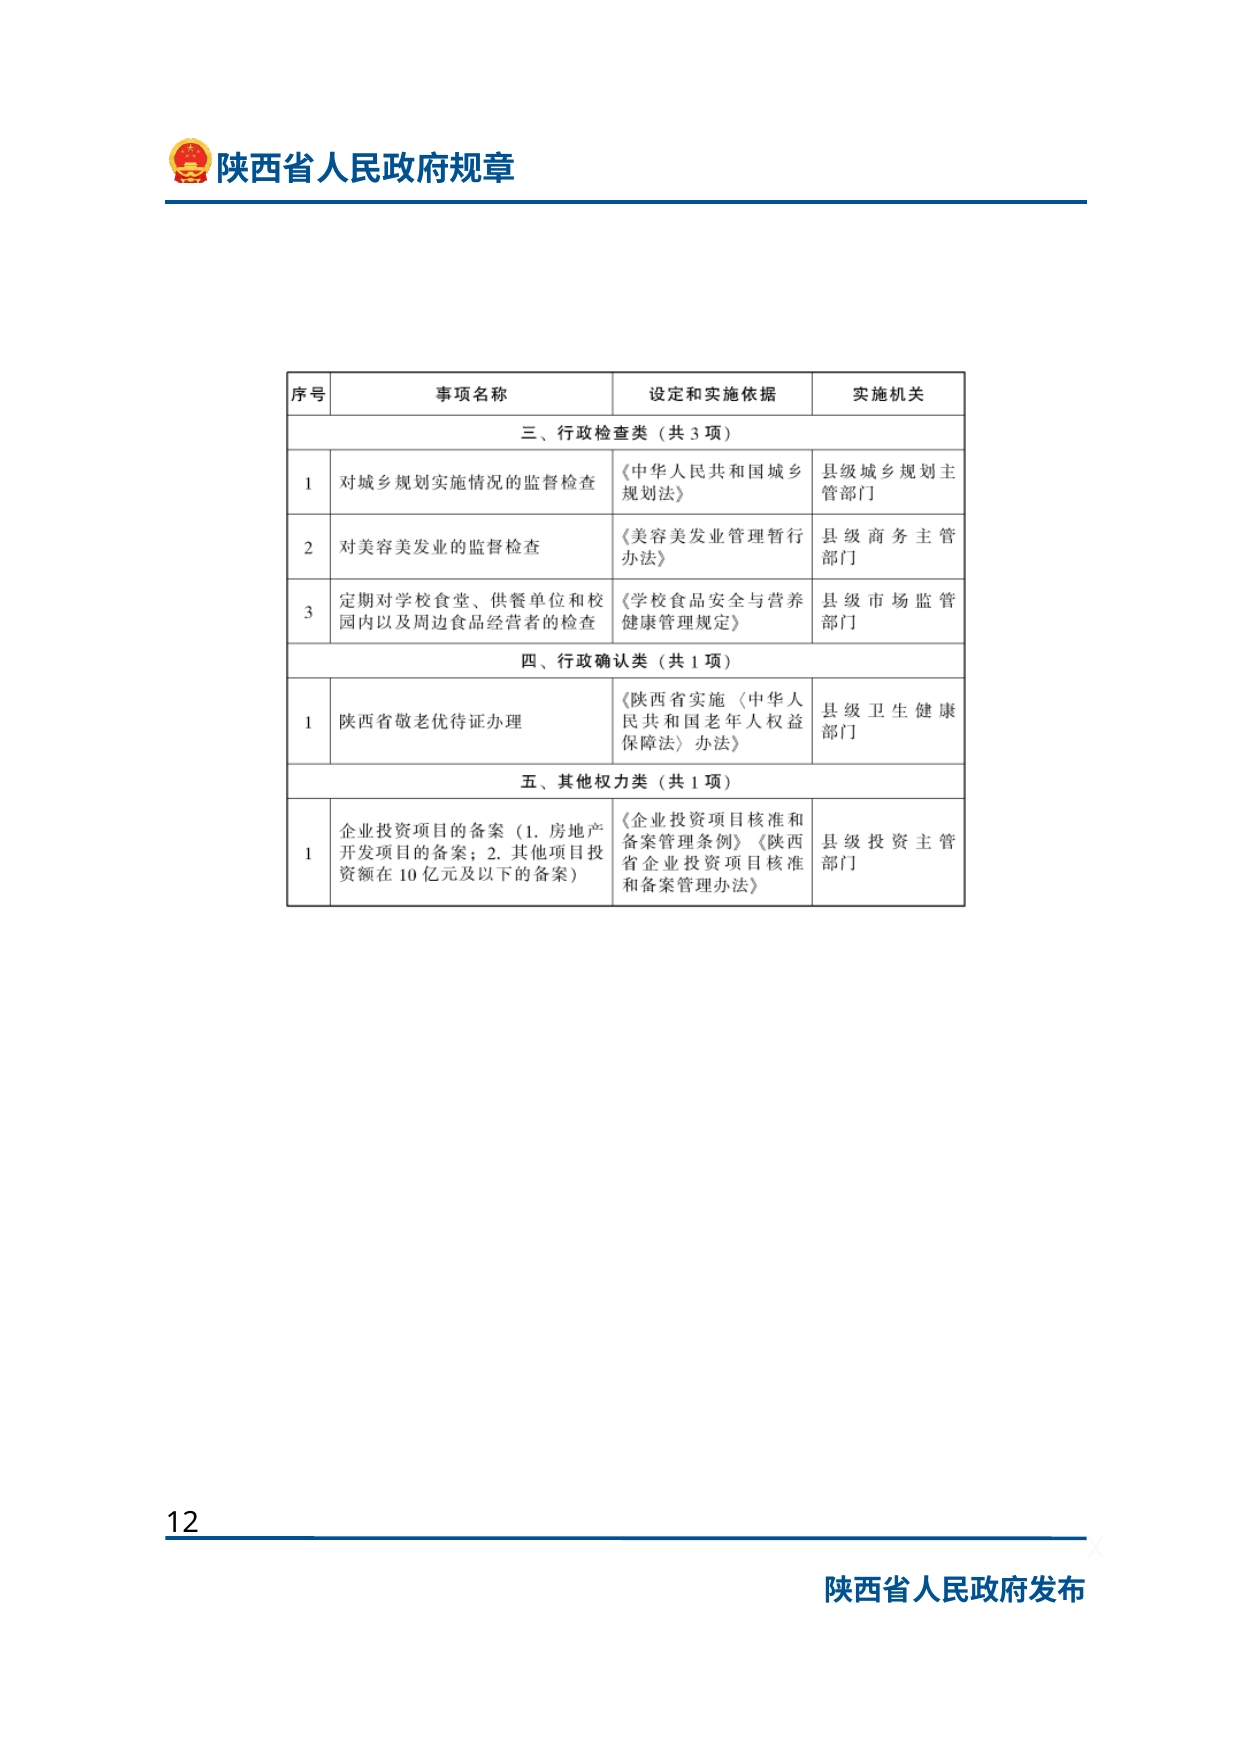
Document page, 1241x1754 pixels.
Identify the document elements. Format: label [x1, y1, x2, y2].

picture [170, 218, 1082, 1487]
picture [165, 136, 216, 187]
